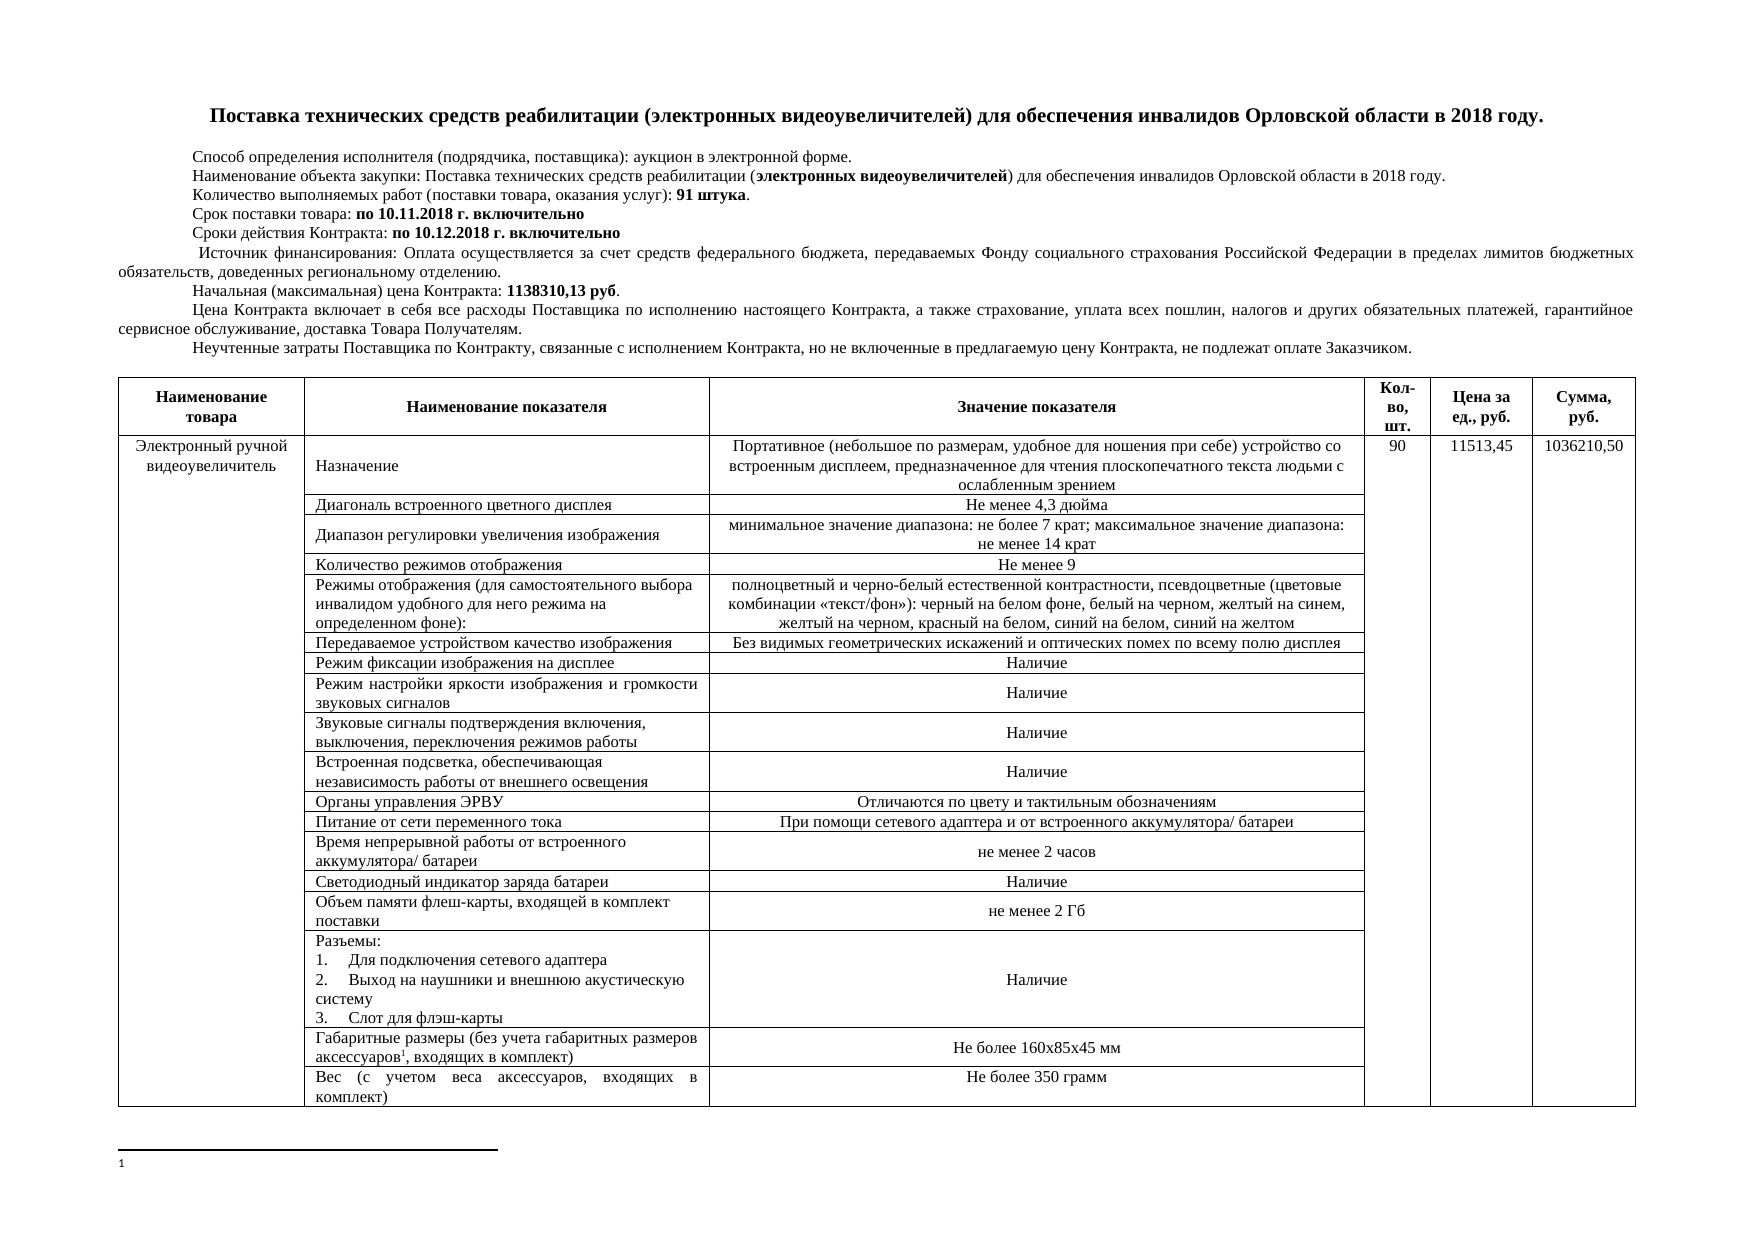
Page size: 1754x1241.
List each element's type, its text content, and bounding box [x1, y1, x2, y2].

text Срок поставки товара: по 10.11.2018 г. включительно [118, 204, 1636, 223]
table_cell Наличие [710, 653, 1364, 672]
table_cell Наличие [710, 871, 1364, 891]
table_cell Органы управления ЭРВУ [305, 792, 709, 811]
table_cell Диапазон регулировки увеличения изображения [305, 515, 709, 553]
table_header Значение показателя [710, 378, 1364, 435]
table_cell Наличие [710, 674, 1364, 712]
table_cell 11513,45 [1431, 436, 1532, 1106]
table_cell Наличие [710, 931, 1364, 1027]
text Неучтенные затраты Поставщика по Контракту, связанные с исполнением Контракта, но не включенные в предлагаемую цену Контракта, не подлежат оплате Заказчиком. [118, 338, 1636, 357]
table_cell 90 [1365, 436, 1430, 1106]
table_cell Звуковые сигналы подтверждения включения, выключения, переключения режимов работы [305, 713, 709, 751]
table_cell Режим фиксации изображения на дисплее [305, 653, 709, 672]
table_cell При помощи сетевого адаптера и от встроенного аккумулятора/ батареи [710, 812, 1364, 831]
table_header Наименование товара [119, 378, 304, 435]
table_header Наименование показателя [305, 378, 709, 435]
table_header Сумма, руб. [1533, 378, 1635, 435]
text Способ определения исполнителя (подрядчика, поставщика): аукцион в электронной форме. [118, 147, 1636, 166]
table_cell Светодиодный индикатор заряда батареи [305, 871, 709, 891]
table_cell Количество режимов отображения [305, 554, 709, 573]
table_cell Время непрерывной работы от встроенного аккумулятора/ батареи [305, 832, 709, 870]
table_cell Режимы отображения (для самостоятельного выбора инвалидом удобного для него режима на определенном фоне): [305, 575, 709, 632]
table_header Цена за ед., руб. [1431, 378, 1532, 435]
table_cell Наличие [710, 752, 1364, 791]
table_cell Не менее 4,3 дюйма [710, 495, 1364, 514]
text Сроки действия Контракта: по 10.12.2018 г. включительно [118, 223, 1636, 242]
table_cell Разъемы: Для подключения сетевого адаптера Выход на наушники и внешнюю акустическую систему Слот для флэш-карты [305, 931, 709, 1027]
table_cell Не более 160х85х45 мм [710, 1028, 1364, 1066]
text Цена Контракта включает в себя все расходы Поставщика по исполнению настоящего Контракта, а также страхование, уплата всех пошлин, налогов и других обязательных платежей, гарантийное сервисное обслуживание, доставка Товара Получателям. [118, 300, 1636, 338]
table_cell полноцветный и черно-белый естественной контрастности, псевдоцветные (цветовые комбинации «текст/фон»): черный на белом фоне, белый на черном, желтый на синем, желтый на черном, красный на белом, синий на белом, синий на желтом [710, 575, 1364, 632]
table_cell Объем памяти флеш-карты, входящей в комплект поставки [305, 892, 709, 930]
table_cell Габаритные размеры (без учета габаритных размеров аксессуаров, входящих в комплект) [305, 1028, 709, 1066]
text Наименование объекта закупки: Поставка технических средств реабилитации (электронных видеоувеличителей) для обеспечения инвалидов Орловской области в 2018 году. [118, 166, 1636, 185]
table_header Кол-во, шт. [1365, 378, 1430, 435]
table_cell Назначение [305, 436, 709, 494]
table_cell не менее 2 часов [710, 832, 1364, 870]
table_cell Диагональ встроенного цветного дисплея [305, 495, 709, 514]
text Начальная (максимальная) цена Контракта: 1138310,13 руб. [118, 281, 1636, 300]
table_cell Вес (с учетом веса аксессуаров, входящих в комплект) [305, 1067, 709, 1106]
table_cell минимальное значение диапазона: не более 7 крат; максимальное значение диапазона: не менее 14 крат [710, 515, 1364, 553]
table_cell Не менее 9 [710, 554, 1364, 573]
table_cell Портативное (небольшое по размерам, удобное для ношения при себе) устройство со встроенным дисплеем, предназначенное для чтения плоскопечатного текста людьми с ослабленным зрением [710, 436, 1364, 494]
table_cell Передаваемое устройством качество изображения [305, 633, 709, 652]
table_cell Встроенная подсветка, обеспечивающая независимость работы от внешнего освещения [305, 752, 709, 791]
table_cell Без видимых геометрических искажений и оптических помех по всему полю дисплея [710, 633, 1364, 652]
table_cell Питание от сети переменного тока [305, 812, 709, 831]
table_cell Режим настройки яркости изображения и громкости звуковых сигналов [305, 674, 709, 712]
table_cell не менее 2 Гб [710, 892, 1364, 930]
table_cell Электронный ручной видеоувеличитель [119, 436, 304, 1106]
table_cell 1036210,50 [1533, 436, 1635, 1106]
table_cell Отличаются по цвету и тактильным обозначениям [710, 792, 1364, 811]
text Количество выполняемых работ (поставки товара, оказания услуг): 91 штука. [118, 185, 1636, 204]
text Поставка технических средств реабилитации (электронных видеоувеличителей) для обеспечения инвалидов Орловской области в 2018 году. [118, 103, 1636, 127]
table_cell Не более 350 грамм [710, 1067, 1364, 1106]
text Источник финансирования: Оплата осуществляется за счет средств федерального бюджета, передаваемых Фонду социального страхования Российской Федерации в пределах лимитов бюджетных обязательств, доведенных региональному отделению. [118, 242, 1636, 281]
table_cell Наличие [710, 713, 1364, 751]
